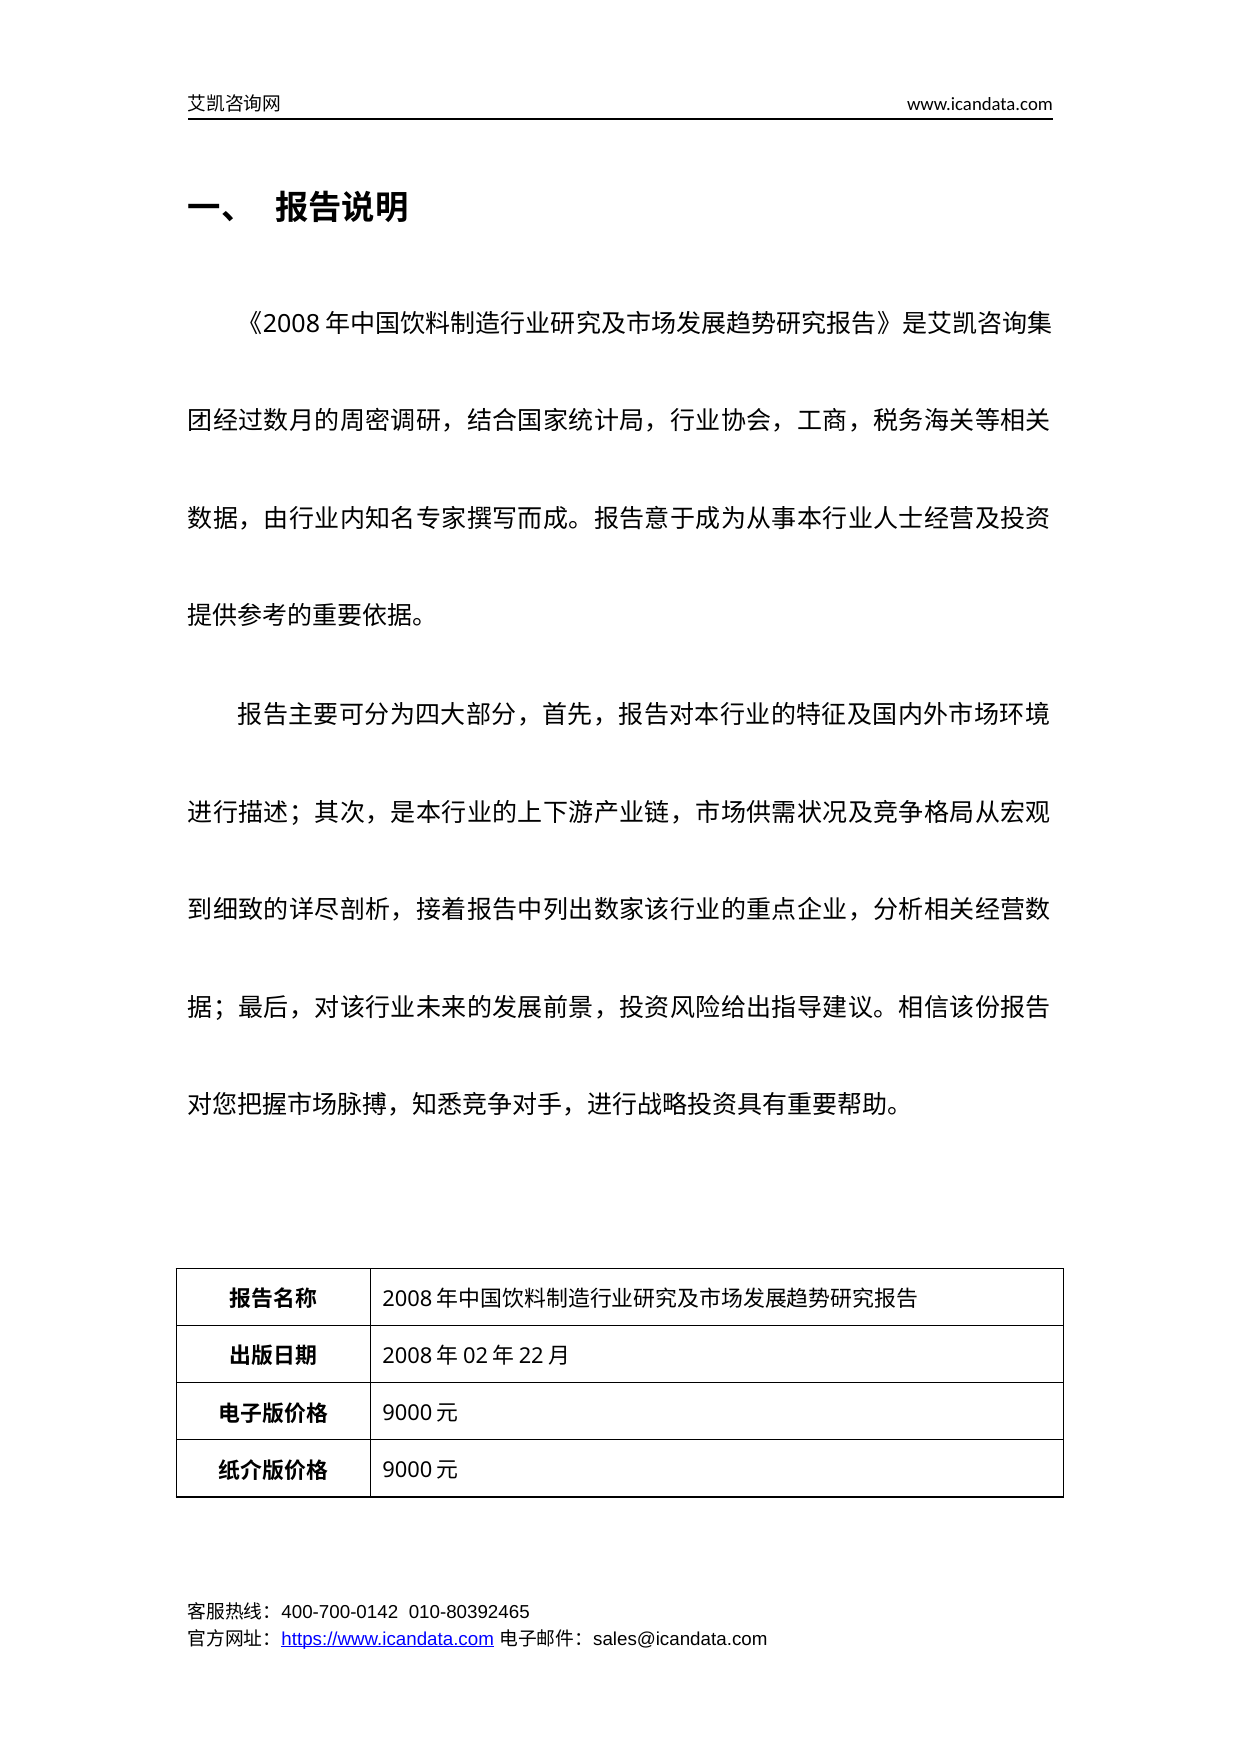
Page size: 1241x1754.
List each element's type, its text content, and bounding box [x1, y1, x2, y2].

text 《2008年中国饮料制造行业研究及市场发展趋势研究报告》是艾凯咨询集团经过数月的周密调研，结合国家统计局，行业协会，工商，税务海关等相关数据，由行业内知名专家撰写而成。报告意于成为从事本行业人士经营及投资提供参考的重要依据。 [187, 289, 1053, 646]
table_cell 电子版价格 [177, 1383, 370, 1439]
table_cell 2008年02年22月 [371, 1326, 1063, 1382]
table_header 报告名称 [177, 1269, 370, 1325]
subtitle 报告说明 [187, 172, 1053, 237]
table_cell 出版日期 [177, 1326, 370, 1382]
table_cell 纸介版价格 [177, 1440, 370, 1496]
text 报告主要可分为四大部分，首先，报告对本行业的特征及国内外市场环境进行描述；其次，是本行业的上下游产业链，市场供需状况及竞争格局从宏观到细致的详尽剖析，接着报告中列出数家该行业的重点企业，分析相关经营数据；最后，对该行业未来的发展前景，投资风险给出指导建议。相信该份报告对您把握市场脉搏，知悉竞争对手，进行战略投资具有重要帮助。 [187, 681, 1053, 1136]
table_cell 9000元 [371, 1440, 1063, 1496]
table_cell 9000元 [371, 1383, 1063, 1439]
table_header 2008年中国饮料制造行业研究及市场发展趋势研究报告 [371, 1269, 1063, 1325]
